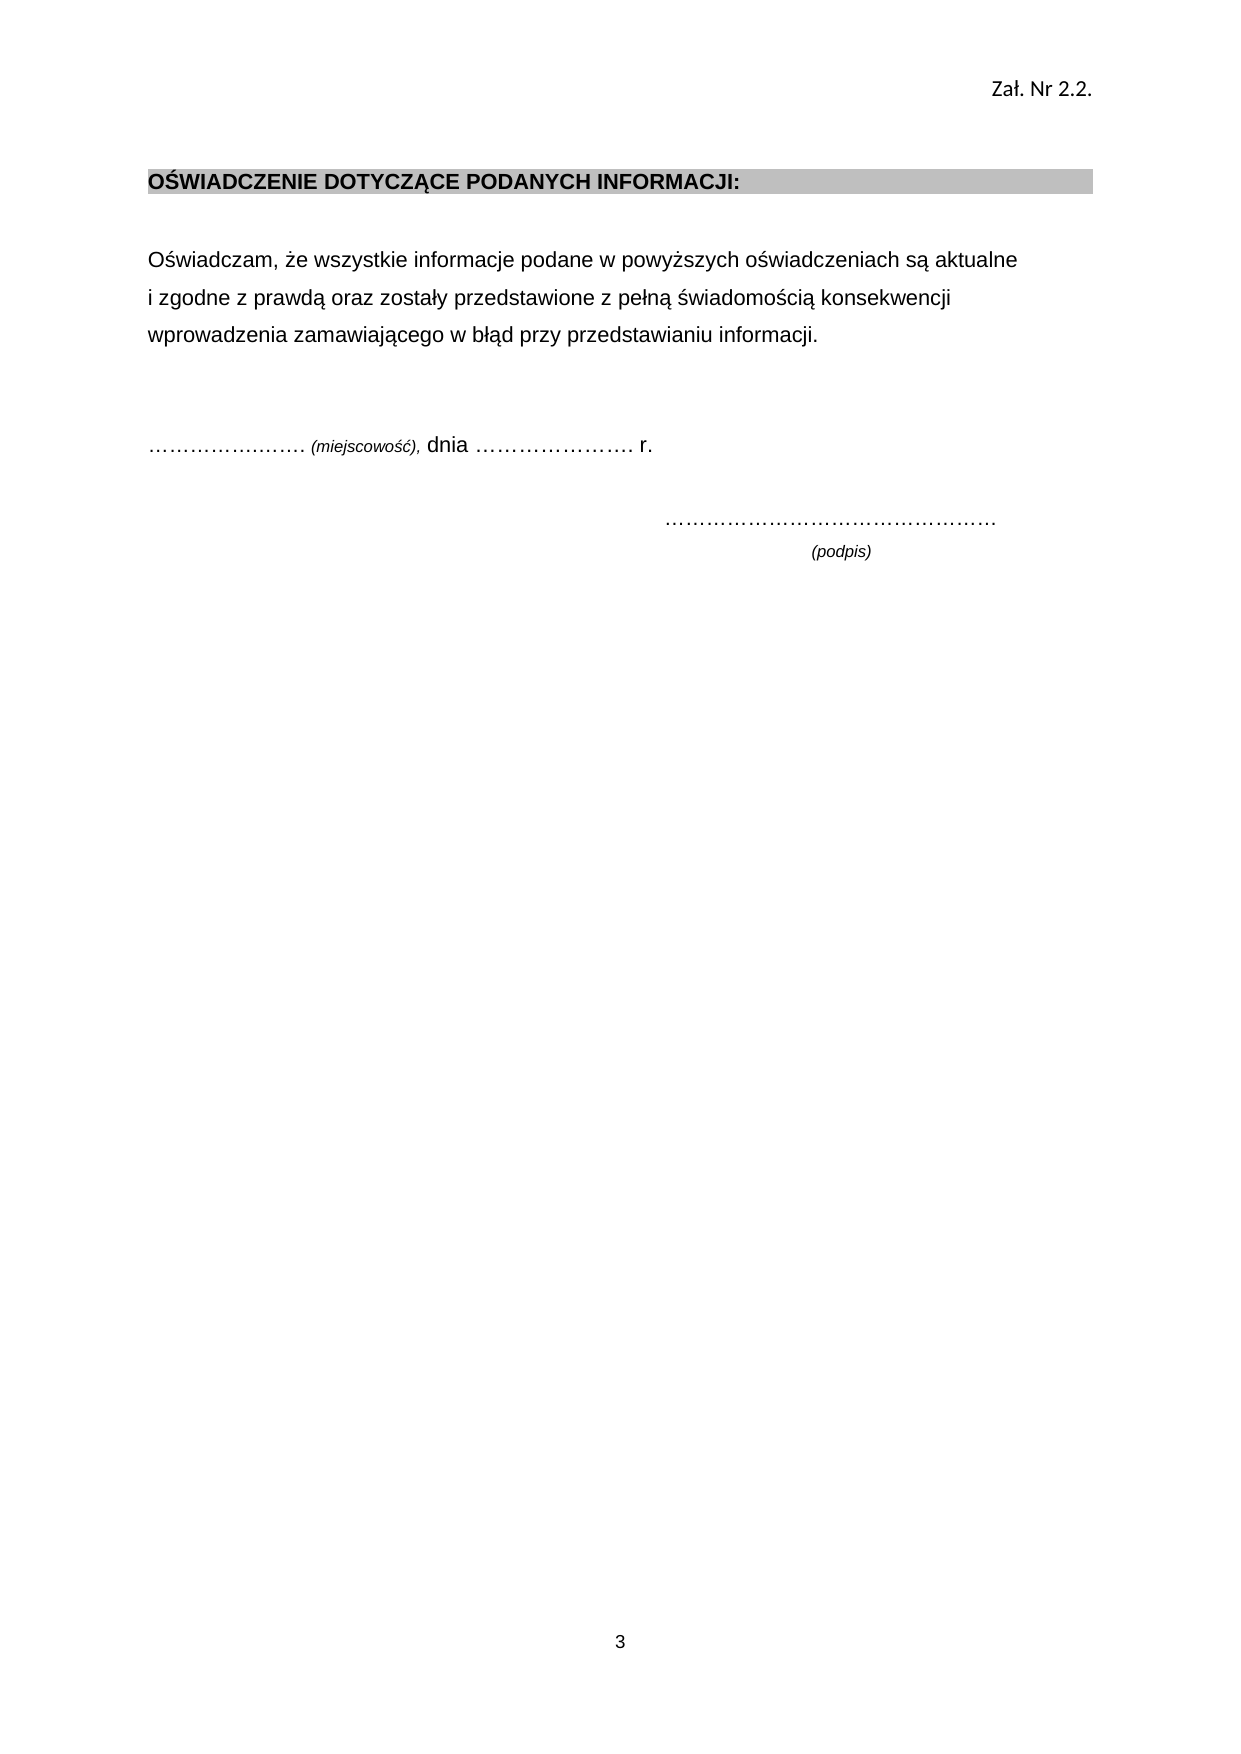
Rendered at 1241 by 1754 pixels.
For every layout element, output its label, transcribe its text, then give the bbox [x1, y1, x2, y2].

text …………….……. (miejscowość), dnia …………………. r. [148, 432, 1093, 457]
text Oświadczam, że wszystkie informacje podane w powyższych oświadczeniach są aktualne i zgodne z prawdą oraz zostały przedstawione z pełną świadomością konsekwencji wprowadzenia zamawiającego w błąd przy przedstawianiu informacji. [148, 247, 1093, 347]
text (podpis) [738, 542, 1093, 561]
text OŚWIADCZENIE DOTYCZĄCE PODANYCH INFORMACJI: [148, 169, 1093, 194]
text ………………………………………… [148, 506, 1093, 529]
